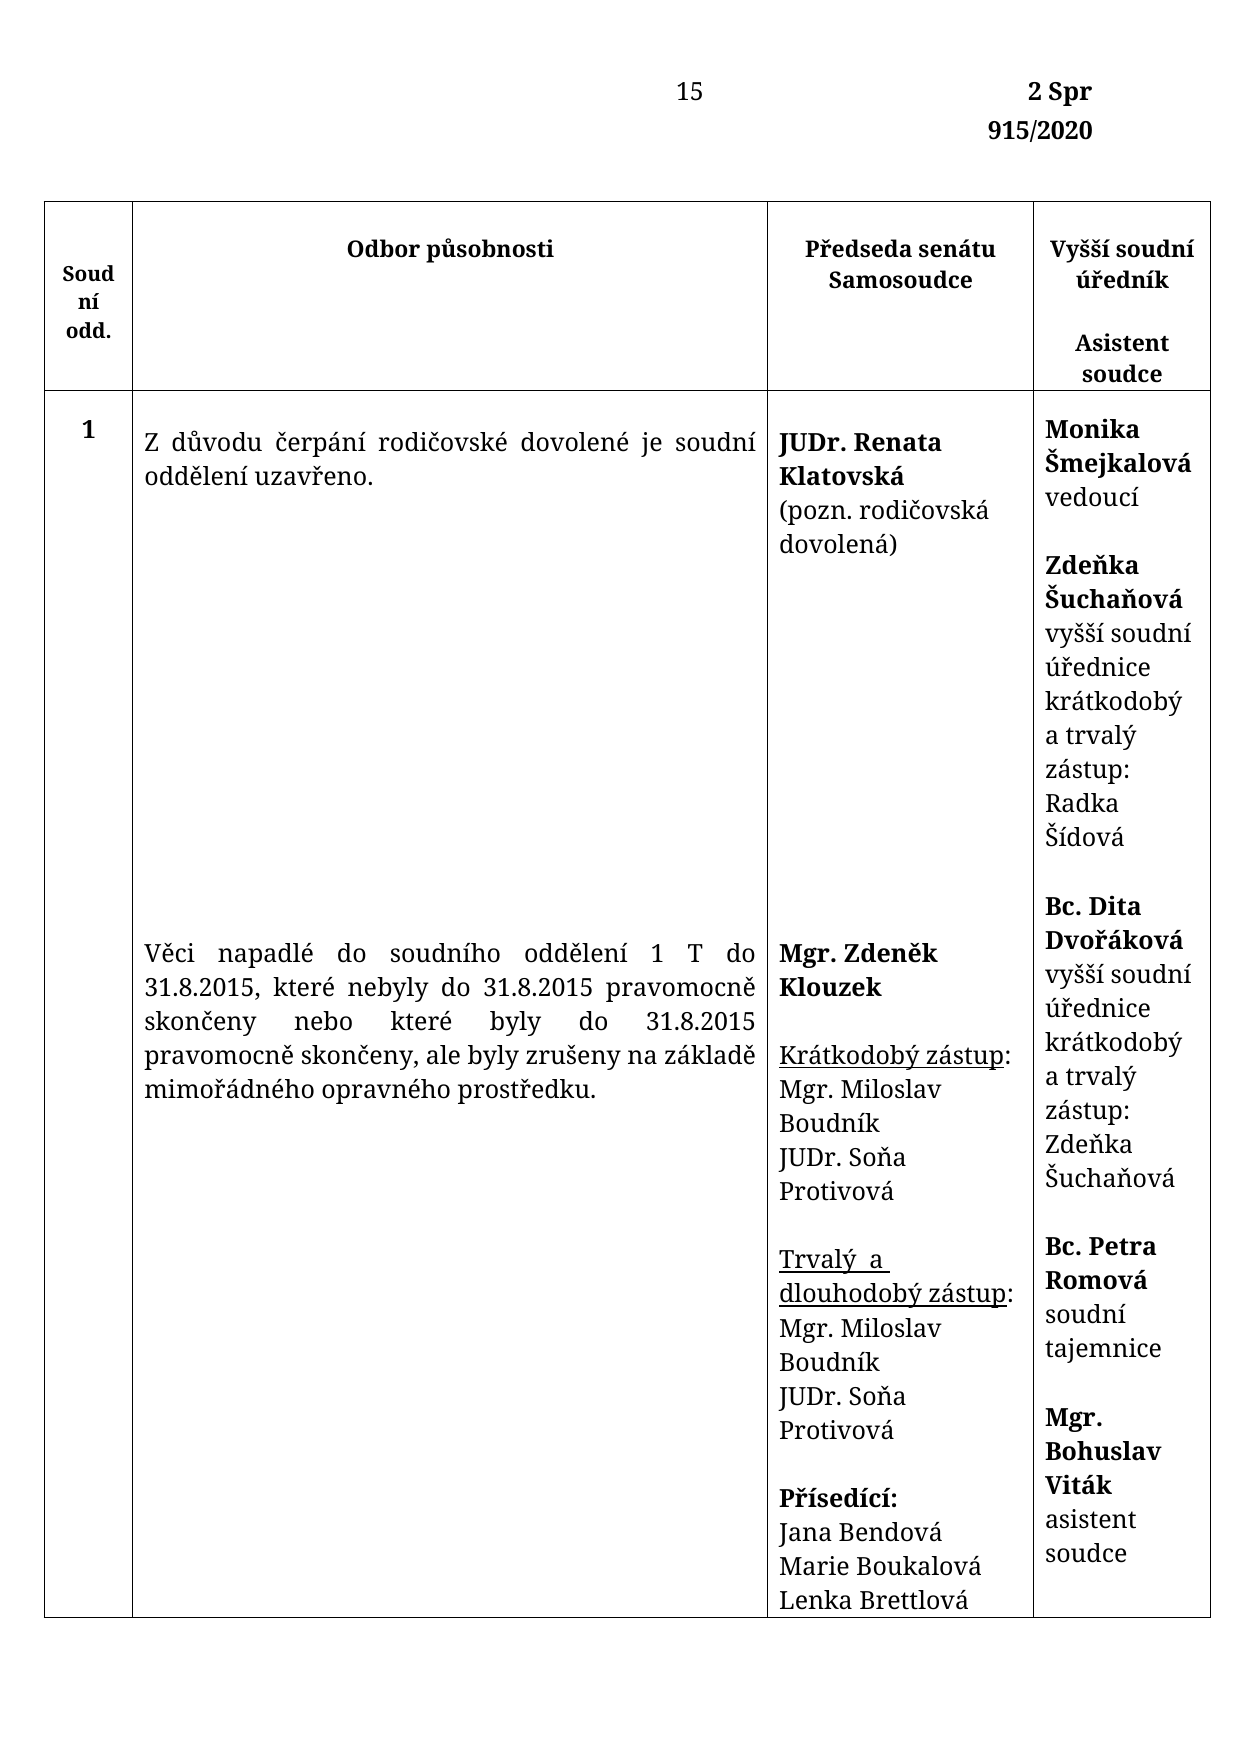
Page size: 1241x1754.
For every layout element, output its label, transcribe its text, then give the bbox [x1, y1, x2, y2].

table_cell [133, 391, 767, 1617]
table_cell 1 [45, 391, 132, 1617]
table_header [768, 202, 1033, 389]
table_header Odbor působnosti [133, 202, 767, 389]
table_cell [1034, 391, 1210, 1617]
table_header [1034, 202, 1210, 389]
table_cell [768, 391, 1033, 1617]
table_header Soudní odd. [45, 202, 132, 389]
